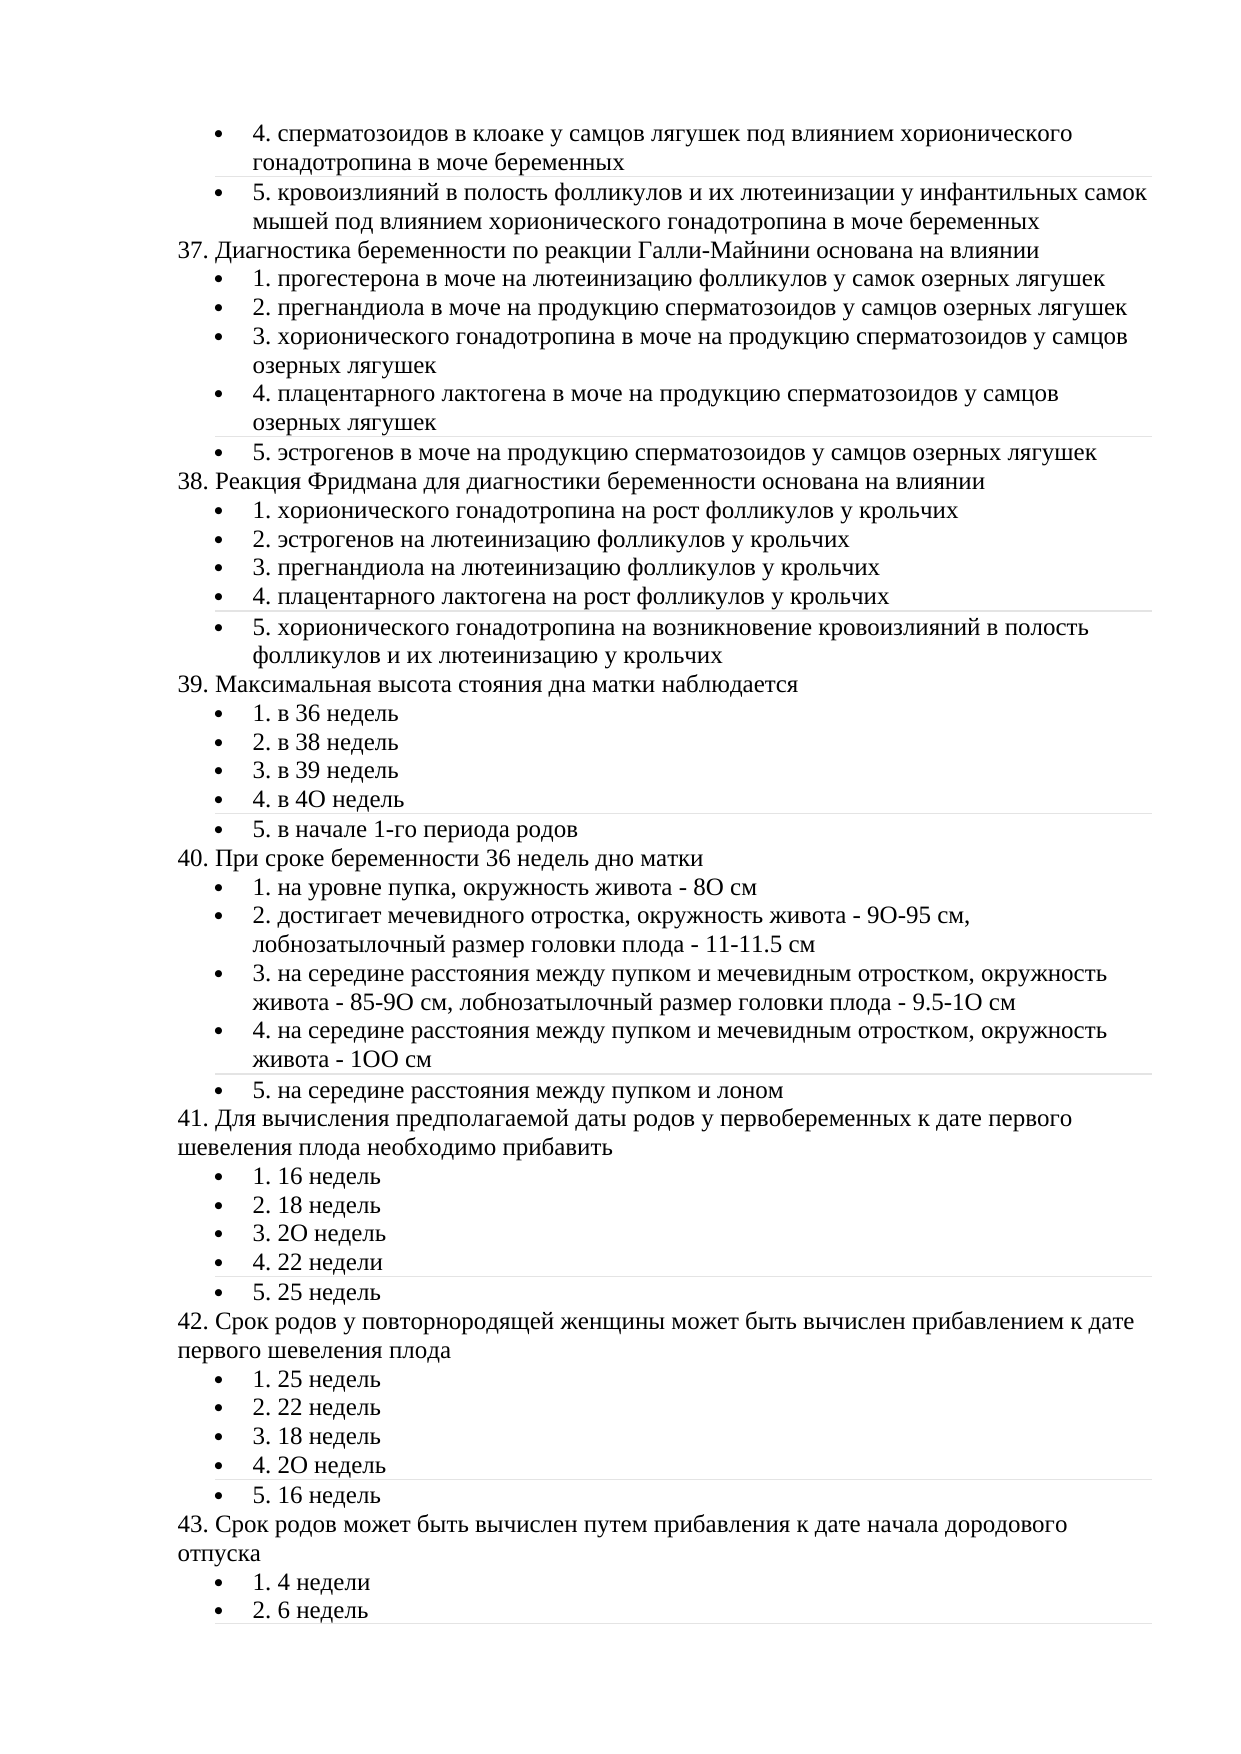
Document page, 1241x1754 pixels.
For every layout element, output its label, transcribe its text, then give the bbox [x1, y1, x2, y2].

list 4. сперматозоидов в клоаке у самцов лягушек под влиянием хорионического гонадотропина в моче беременных [215, 118, 1152, 176]
list 1. хорионического гонадотропина на рост фолликулов у крольчих [215, 495, 1152, 524]
text 37. Диагностика беременности по реакции Галли-Майнини основана на влиянии [177, 235, 1152, 263]
list 3. на середине расстояния между пупком и мечевидным отростком, окружность живота - 85-9O см, лобнозатылочный размер головки плода - 9.5-1O см [215, 958, 1152, 1016]
list 4. в 4O недель [215, 784, 1152, 813]
list 5. в начале 1-го периода родов [215, 814, 1152, 843]
text 40. При сроке беременности 36 недель дно матки [177, 843, 1152, 872]
list 4. 2O недель [215, 1450, 1152, 1479]
list 2. прегнандиола в моче на продукцию сперматозоидов у самцов озерных лягушек [215, 292, 1152, 321]
text 38. Реакция Фридмана для диагностики беременности основана на влиянии [177, 466, 1152, 495]
text 39. Максимальная высота стояния дна матки наблюдается [177, 669, 1152, 698]
list 2. 22 недель [215, 1392, 1152, 1421]
text 43. Срок родов может быть вычислен путем прибавления к дате начала дородового отпуска [177, 1509, 1152, 1567]
list 3. прегнандиола на лютеинизацию фолликулов у крольчих [215, 552, 1152, 581]
list 4. на середине расстояния между пупком и мечевидным отростком, окружность живота - 1OO см [215, 1016, 1152, 1073]
list 1. в 36 недель [215, 698, 1152, 727]
list 2. 6 недель [215, 1595, 1152, 1623]
list 5. 25 недель [215, 1277, 1152, 1306]
text 41. Для вычисления предполагаемой даты родов у первобеременных к дате первого шевеления плода необходимо прибавить [177, 1103, 1152, 1161]
list 5. 16 недель [215, 1480, 1152, 1509]
list 4. 22 недели [215, 1247, 1152, 1276]
list 1. 4 недели [215, 1567, 1152, 1595]
list 1. 16 недель [215, 1161, 1152, 1190]
list 3. 18 недель [215, 1421, 1152, 1450]
list 4. плацентарного лактогена в моче на продукцию сперматозоидов у самцов озерных лягушек [215, 378, 1152, 436]
list 1. 25 недель [215, 1364, 1152, 1392]
list 5. на середине расстояния между пупком и лоном [215, 1075, 1152, 1103]
list 2. эстрогенов на лютеинизацию фолликулов у крольчих [215, 524, 1152, 552]
list 5. хорионического гонадотропина на возникновение кровоизлияний в полость фолликулов и их лютеинизацию у крольчих [215, 612, 1152, 669]
list 1. прогестерона в моче на лютеинизацию фолликулов у самок озерных лягушек [215, 263, 1152, 292]
list 3. в 39 недель [215, 755, 1152, 784]
list 5. кровоизлияний в полость фолликулов и их лютеинизации у инфантильных самок мышей под влиянием хорионического гонадотропина в моче беременных [215, 177, 1152, 235]
list 5. эстрогенов в моче на продукцию сперматозоидов у самцов озерных лягушек [215, 437, 1152, 466]
list 3. хорионического гонадотропина в моче на продукцию сперматозоидов у самцов озерных лягушек [215, 321, 1152, 378]
list 2. 18 недель [215, 1190, 1152, 1218]
list 2. в 38 недель [215, 727, 1152, 755]
list 2. достигает мечевидного отростка, окружность живота - 9O-95 см, лобнозатылочный размер головки плода - 11-11.5 см [215, 901, 1152, 958]
list 1. на уровне пупка, окружность живота - 8O см [215, 872, 1152, 901]
text 42. Cрок родов у повторнородящей женщины может быть вычислен прибавлением к дате первого шевеления плода [177, 1306, 1152, 1364]
list 3. 2O недель [215, 1218, 1152, 1247]
list 4. плацентарного лактогена на рост фолликулов у крольчих [215, 581, 1152, 610]
